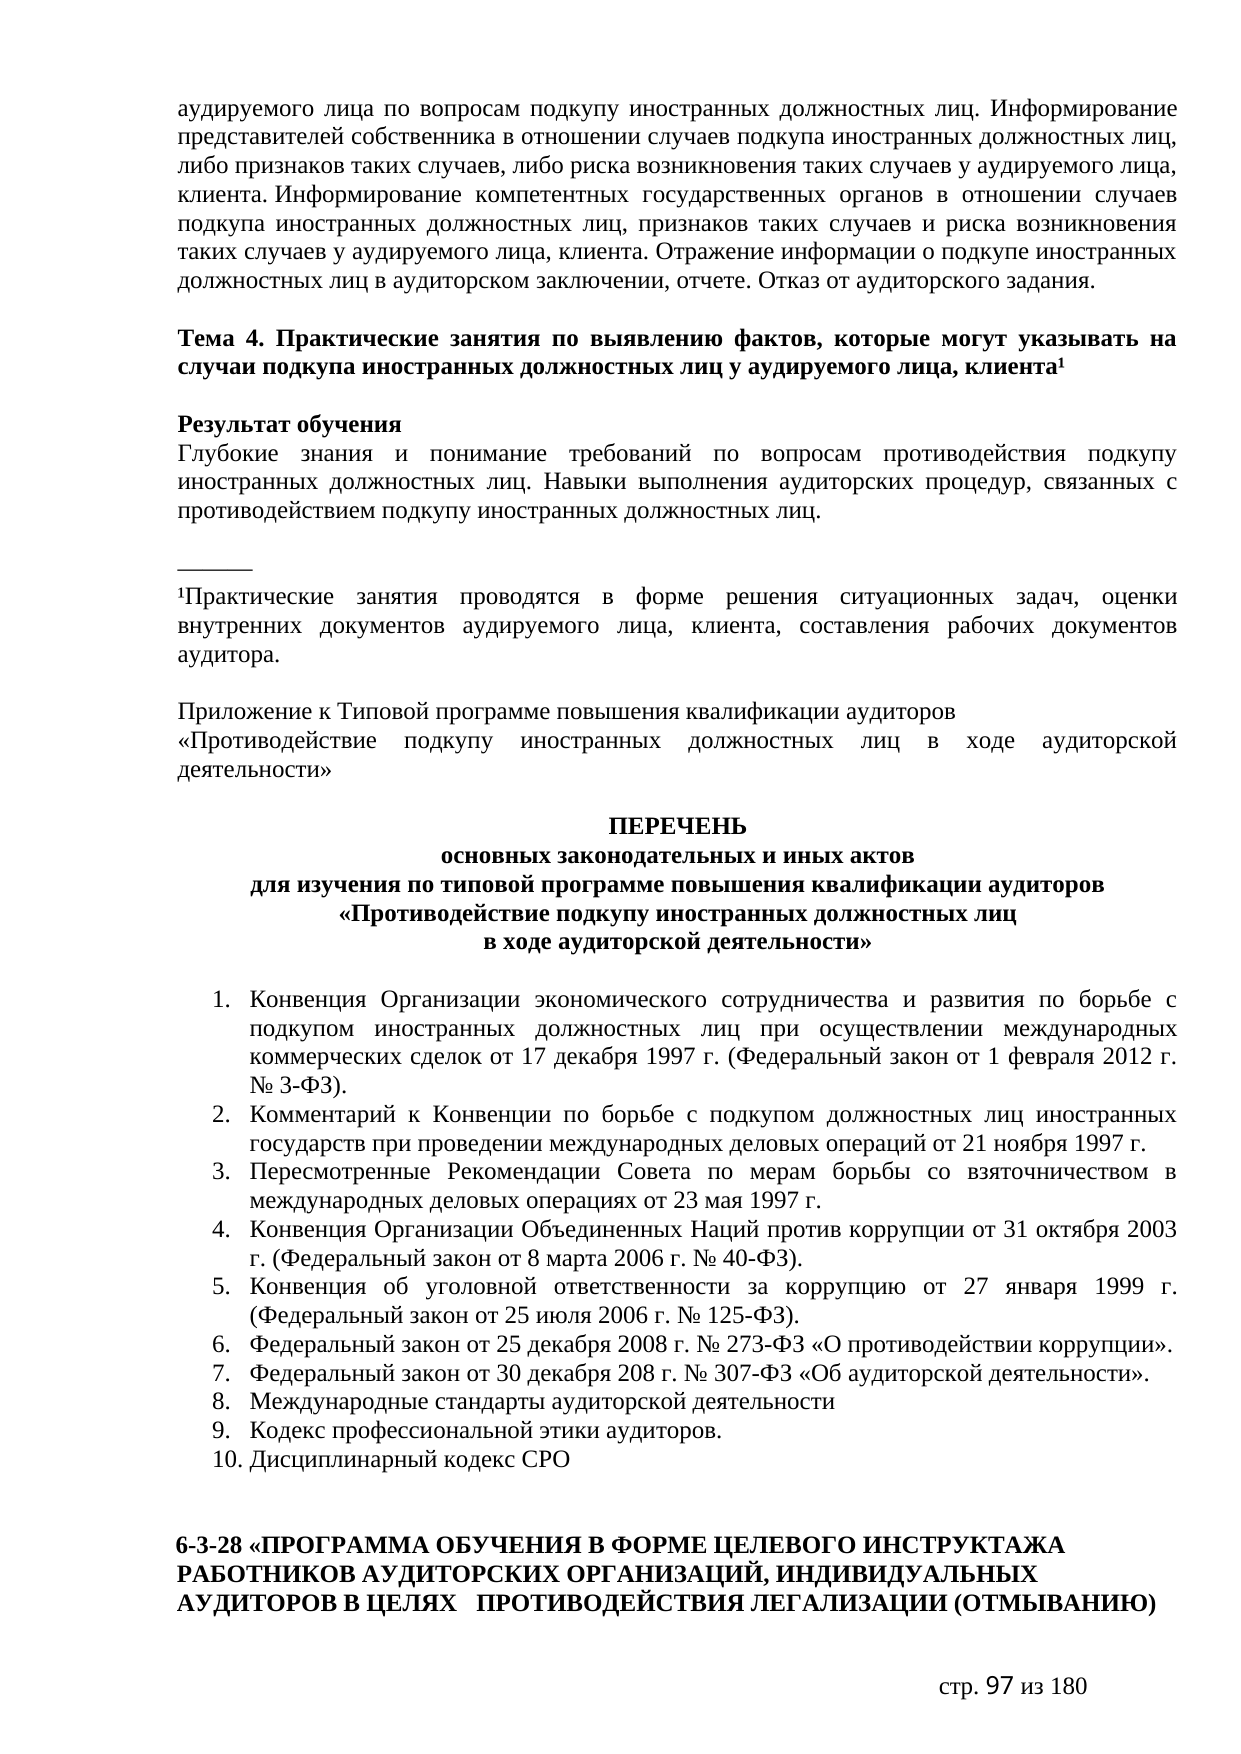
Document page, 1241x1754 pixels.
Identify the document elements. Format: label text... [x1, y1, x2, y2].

list Кодекс профессиональной этики аудиторов. [212, 1415, 1178, 1444]
text Тема 4. Практические занятия по выявлению фактов, которые могут указывать на случаи подкупа иностранных должностных лиц у аудируемого лица, клиента¹ [177, 323, 1178, 380]
list Конвенция об уголовной ответственности за коррупцию от 27 января 1999 г. (Федеральный закон от 25 июля 2006 г. № 125-ФЗ). [212, 1271, 1178, 1329]
list Конвенция Организации экономического сотрудничества и развития по борьбе с подкупом иностранных должностных лиц при осуществлении международных коммерческих сделок от 17 декабря 1997 г. (Федеральный закон от 1 февраля 2012 г. № 3-ФЗ). [212, 984, 1178, 1099]
list Конвенция Организации Объединенных Наций против коррупции от 31 октября 2003 г. (Федеральный закон от 8 марта 2006 г. № 40-ФЗ). [212, 1214, 1178, 1271]
text Глубокие знания и понимание требований по вопросам противодействия подкупу иностранных должностных лиц. Навыки выполнения аудиторских процедур, связанных с противодействием подкупу иностранных должностных лиц. [177, 438, 1178, 524]
list Федеральный закон от 30 декабря 208 г. № 307-ФЗ «Об аудиторской деятельности». [212, 1358, 1178, 1386]
text ПЕРЕЧЕНЬ основных законодательных и иных актов для изучения по типовой программе повышения квалификации аудиторов «Противодействие подкупу иностранных должностных лиц в ходе аудиторской деятельности» [177, 811, 1178, 955]
text ——— ¹Практические занятия проводятся в форме решения ситуационных задач, оценки внутренних документов аудируемого лица, клиента, составления рабочих документов аудитора. [177, 524, 1178, 668]
list Пересмотренные Рекомендации Совета по мерам борьбы со взяточничеством в международных деловых операциях от 23 мая 1997 г. [212, 1156, 1178, 1214]
text «Противодействие подкупу иностранных должностных лиц в ходе аудиторской деятельности» [177, 725, 1178, 783]
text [175, 1530, 1178, 1616]
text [177, 93, 1178, 294]
list Международные стандарты аудиторской деятельности [212, 1386, 1178, 1415]
list Федеральный закон от 25 декабря 2008 г. № 273-ФЗ «О противодействии коррупции». [212, 1329, 1178, 1358]
text Приложение к Типовой программе повышения квалификации аудиторов [177, 696, 1178, 725]
list Комментарий к Конвенции по борьбе с подкупом должностных лиц иностранных государств при проведении международных деловых операций от 21 ноября 1997 г. [212, 1099, 1178, 1156]
list Дисциплинарный кодекс СРО [212, 1444, 1178, 1473]
text Результат обучения [177, 409, 1178, 438]
